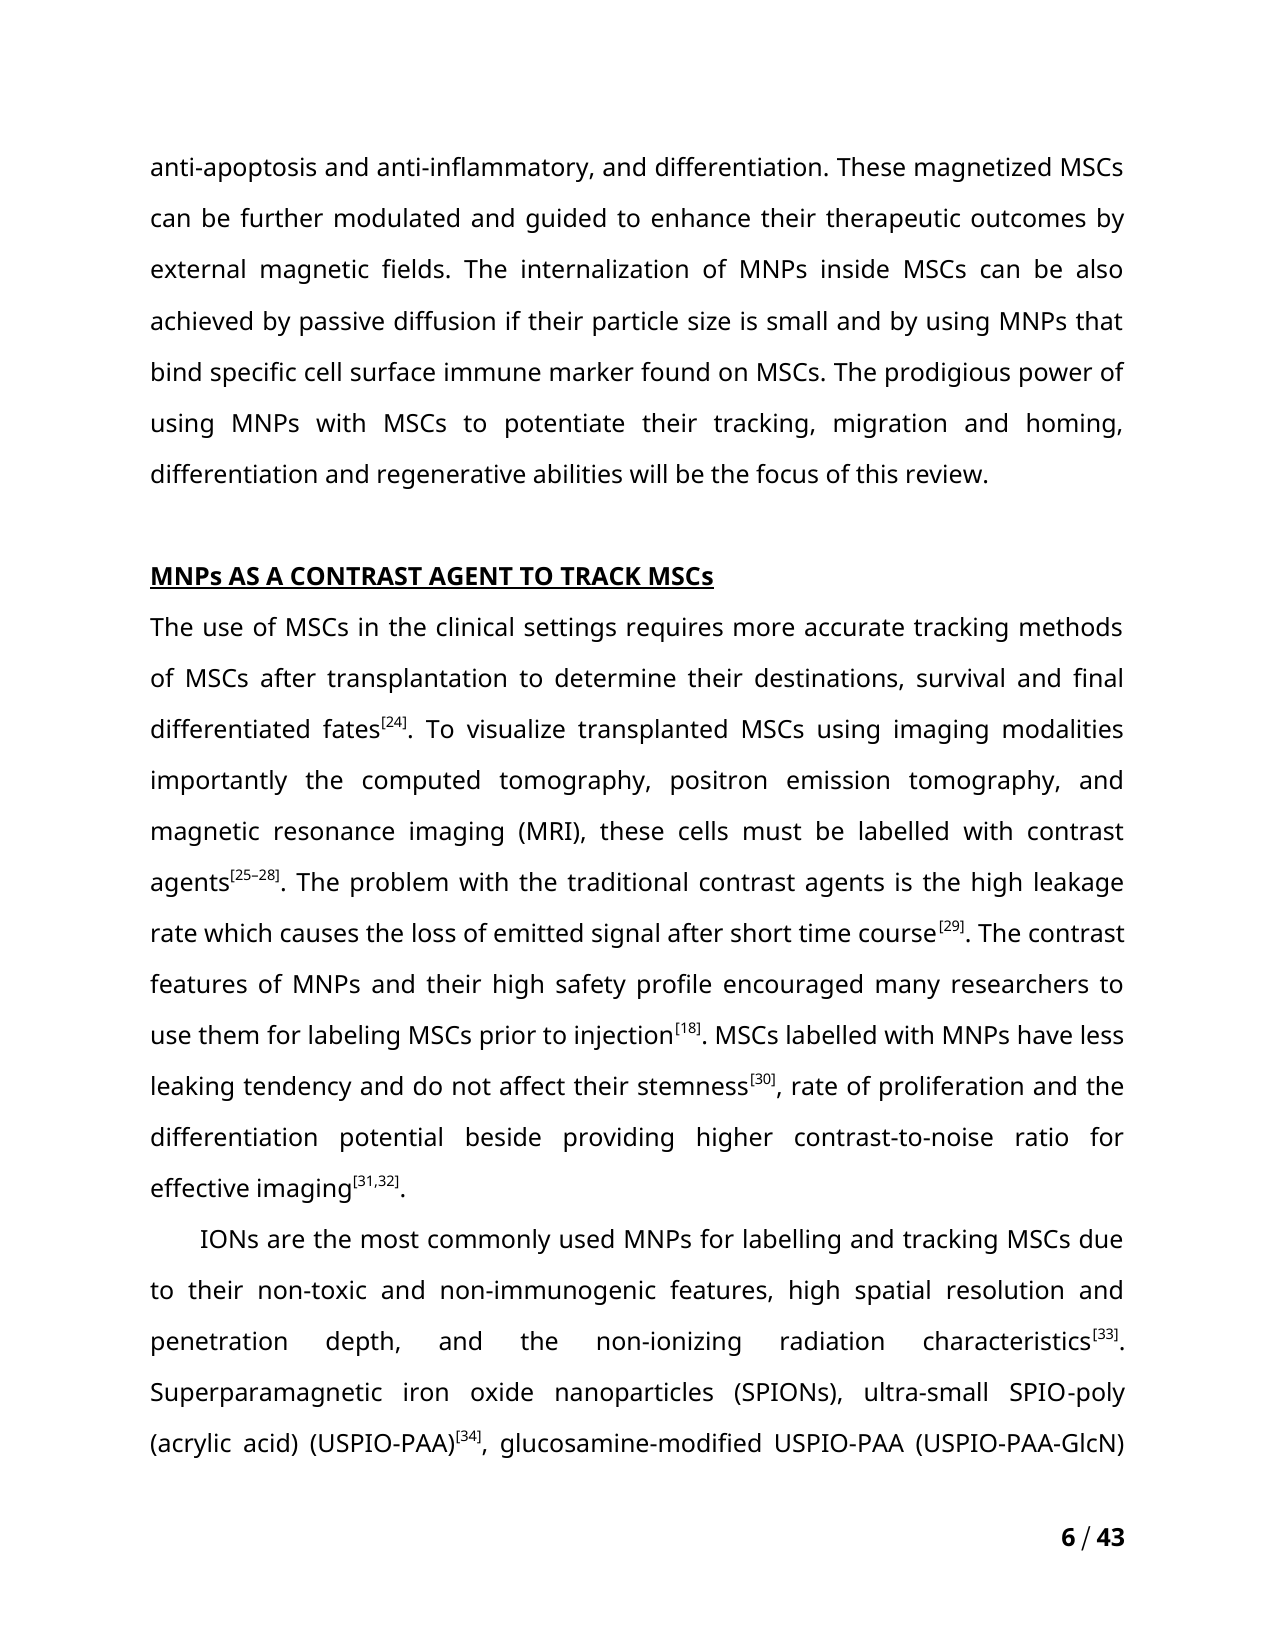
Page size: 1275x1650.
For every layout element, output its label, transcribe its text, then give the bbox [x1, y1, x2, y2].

text The use of MSCs in the clinical settings requires more accurate tracking methods of MSCs after transplantation to determine their destinations, survival and final differentiated fates[24]. To visualize transplanted MSCs using imaging modalities importantly the computed tomography, positron emission tomography, and magnetic resonance imaging (MRI), these cells must be labelled with contrast agents[25–28]. The problem with the traditional contrast agents is the high leakage rate which causes the loss of emitted signal after short time course[29]. The contrast features of MNPs and their high safety profile encouraged many researchers to use them for labeling MSCs prior to injection[18]. MSCs labelled with MNPs have less leaking tendency and do not affect their stemness[30], rate of proliferation and the differentiation potential beside providing higher contrast-to-noise ratio for effective imaging[31,32]. [150, 609, 1125, 1205]
text MNPs as a contrast agent to track MSCs [150, 558, 1125, 592]
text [150, 150, 1125, 490]
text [150, 1222, 1125, 1460]
